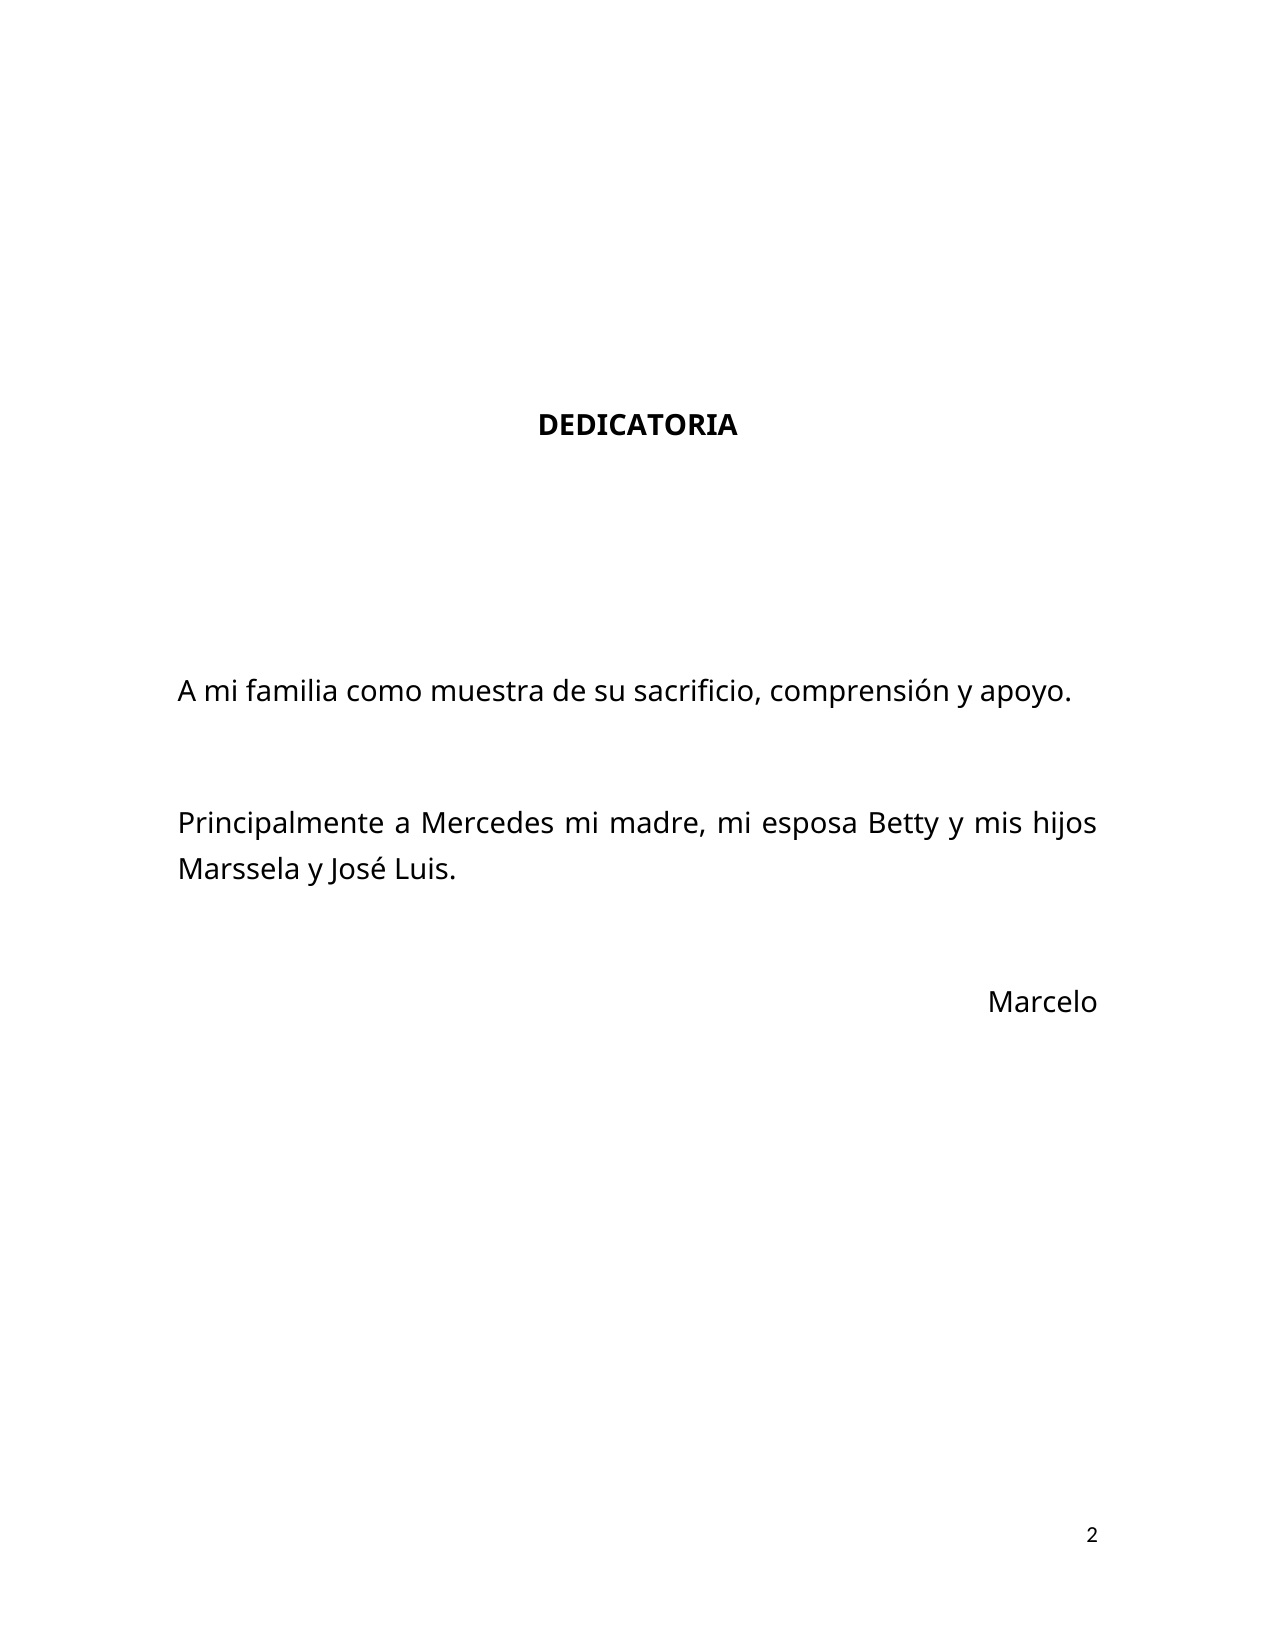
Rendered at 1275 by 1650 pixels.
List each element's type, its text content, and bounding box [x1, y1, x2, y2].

text A mi familia como muestra de su sacrificio, comprensión y apoyo. [177, 670, 1098, 709]
text Principalmente a Mercedes mi madre, mi esposa Betty y mis hijos Marssela y José Luis. [177, 803, 1098, 888]
text Marcelo [177, 981, 1098, 1021]
text DEDICATORIA [177, 404, 1098, 444]
